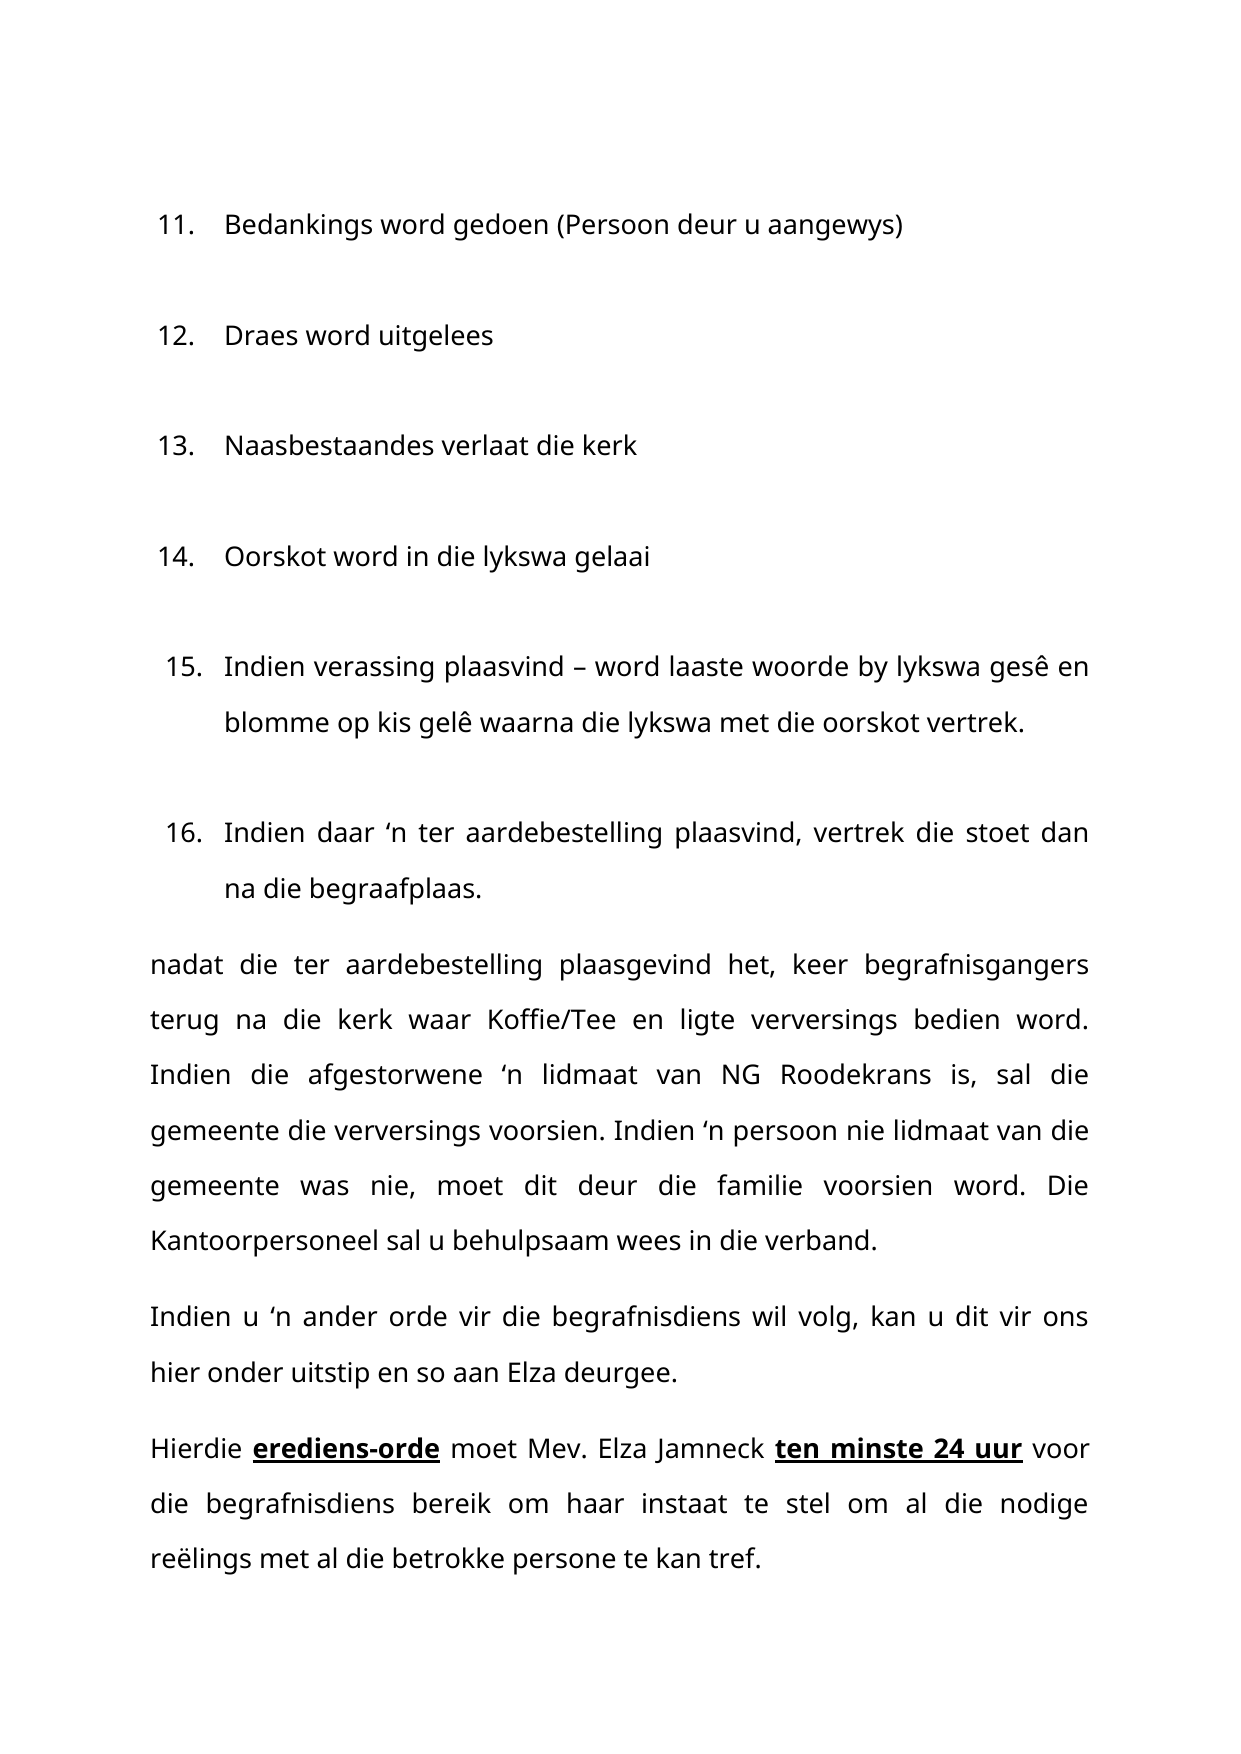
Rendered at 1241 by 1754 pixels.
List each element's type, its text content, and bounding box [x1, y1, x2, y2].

list Oorskot word in die lykswa gelaai [157, 537, 1090, 574]
text nadat die ter aardebestelling plaasgevind het, keer begrafnisgangers terug na die kerk waar Koffie/Tee en ligte verversings bedien word. Indien die afgestorwene ‘n lidmaat van NG Roodekrans is, sal die gemeente die verversings voorsien. Indien ‘n persoon nie lidmaat van die gemeente was nie, moet dit deur die familie voorsien word. Die Kantoorpersoneel sal u behulpsaam wees in die verband. [150, 945, 1090, 1259]
text Hierdie erediens-orde moet Mev. Elza Jamneck ten minste 24 uur voor die begrafnisdiens bereik om haar instaat te stel om al die nodige reëlings met al die betrokke persone te kan tref. [150, 1429, 1090, 1577]
list Naasbestaandes verlaat die kerk [157, 427, 1090, 463]
text Indien u ‘n ander orde vir die begrafnisdiens wil volg, kan u dit vir ons hier onder uitstip en so aan Elza deurgee. [150, 1298, 1090, 1390]
list Indien daar ‘n ter aardebestelling plaasvind, vertrek die stoet dan na die begraafplaas. [165, 814, 1090, 906]
list Indien verassing plaasvind – word laaste woorde by lykswa gesê en blomme op kis gelê waarna die lykswa met die oorskot vertrek. [165, 648, 1090, 740]
list Draes word uitgelees [157, 316, 1090, 353]
list Bedankings word gedoen (Persoon deur u aangewys) [157, 205, 1090, 242]
